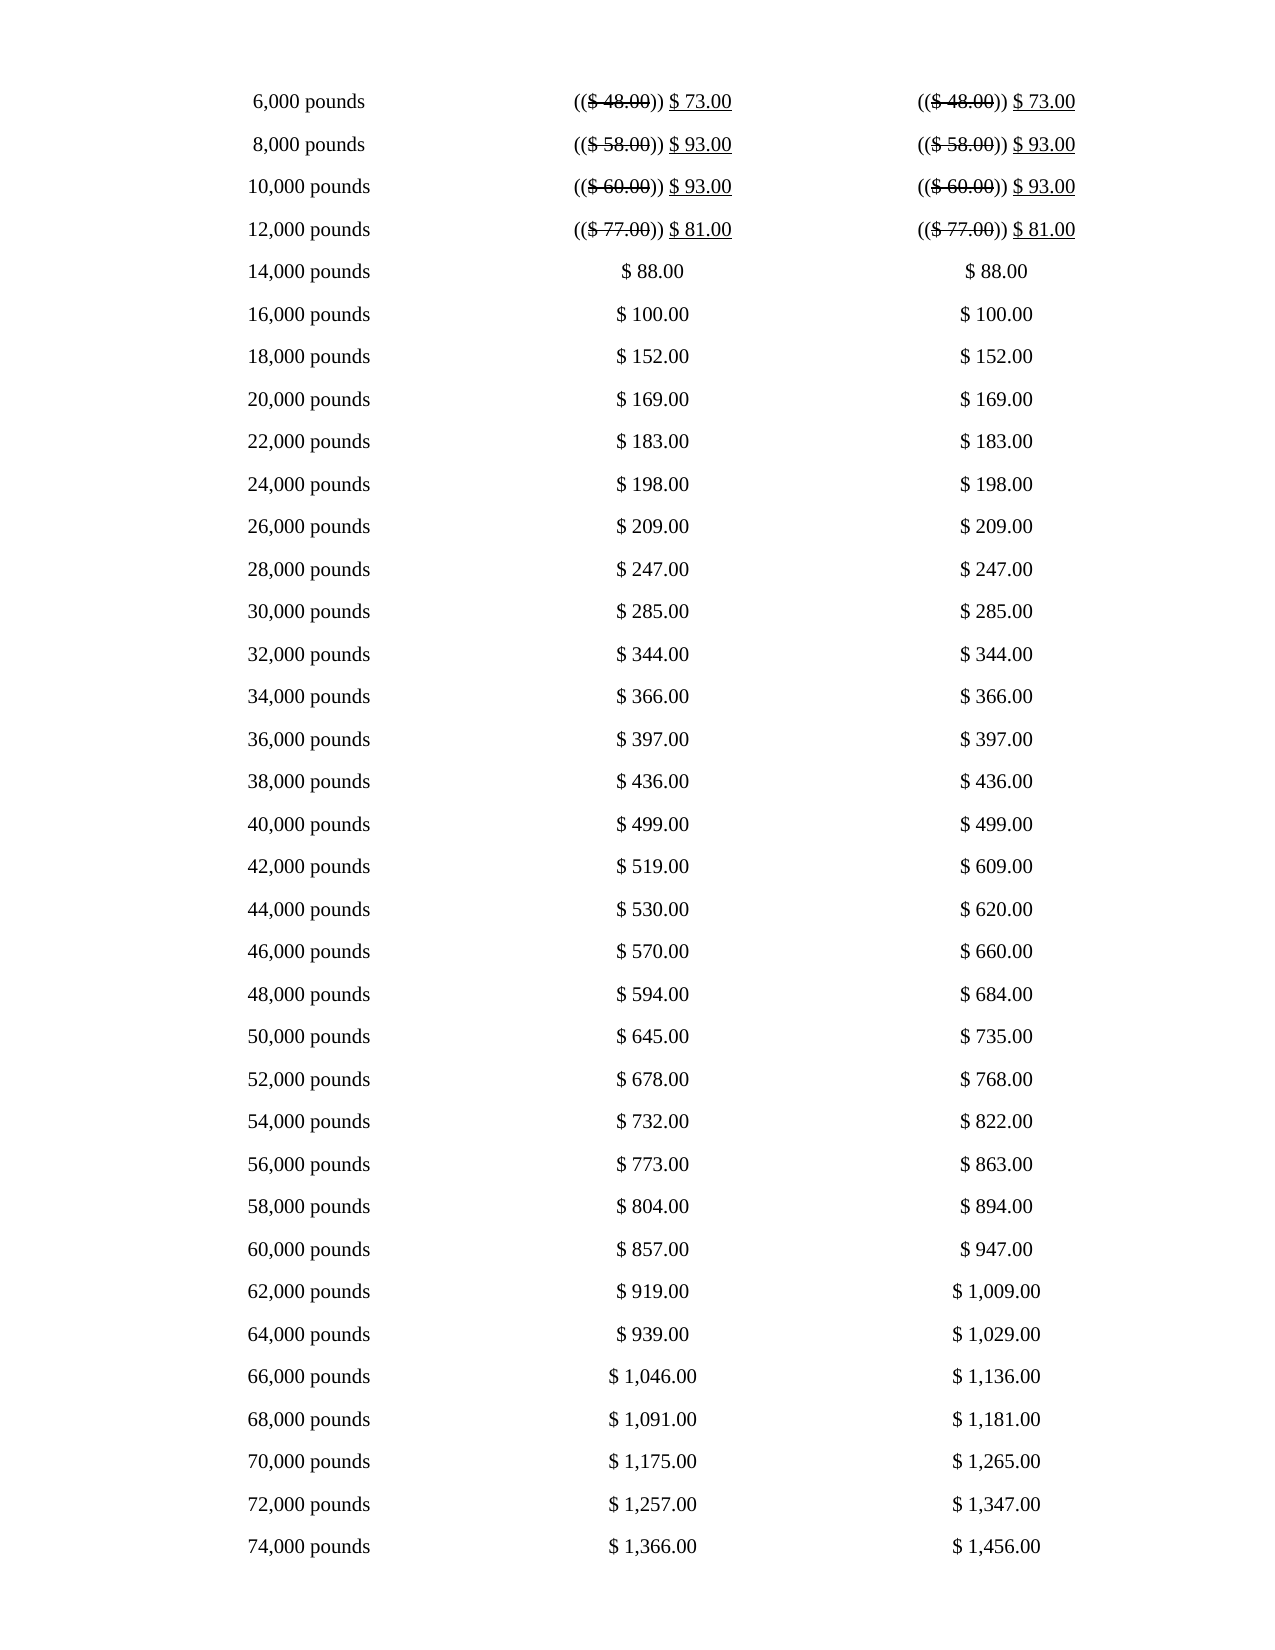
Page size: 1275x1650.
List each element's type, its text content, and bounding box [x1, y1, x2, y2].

table_cell 26,000 pounds [137, 500, 481, 542]
table_cell $ 1,366.00 [481, 1520, 824, 1562]
table_cell $ 678.00 [481, 1053, 824, 1095]
table_cell 72,000 pounds [137, 1478, 481, 1520]
table_cell $ 1,029.00 [824, 1308, 1168, 1350]
table_cell $ 1,181.00 [824, 1393, 1168, 1435]
table_cell $ 594.00 [481, 968, 824, 1010]
table_cell 54,000 pounds [137, 1095, 481, 1137]
table_cell 30,000 pounds [137, 585, 481, 627]
table_cell 16,000 pounds [137, 288, 481, 330]
table_cell $ 919.00 [481, 1265, 824, 1307]
table_cell (($ 58.00)) $ 93.00 [481, 118, 824, 160]
table_cell 70,000 pounds [137, 1435, 481, 1477]
table_cell $ 1,265.00 [824, 1435, 1168, 1477]
table_cell 18,000 pounds [137, 330, 481, 372]
table_cell $ 768.00 [824, 1053, 1168, 1095]
table_cell $ 519.00 [481, 840, 824, 882]
table_cell 20,000 pounds [137, 373, 481, 415]
table_cell 44,000 pounds [137, 883, 481, 925]
table_cell $ 732.00 [481, 1095, 824, 1137]
table_cell 36,000 pounds [137, 713, 481, 755]
table_cell $ 1,091.00 [481, 1393, 824, 1435]
table_cell $ 1,136.00 [824, 1350, 1168, 1392]
table_cell $ 530.00 [481, 883, 824, 925]
table_cell 32,000 pounds [137, 628, 481, 670]
table_cell (($ 77.00)) $ 81.00 [824, 203, 1168, 245]
table_cell (($ 60.00)) $ 93.00 [824, 160, 1168, 202]
table_cell 40,000 pounds [137, 798, 481, 840]
table_cell 68,000 pounds [137, 1393, 481, 1435]
table_cell $ 198.00 [824, 458, 1168, 500]
table_cell 50,000 pounds [137, 1010, 481, 1052]
table_cell $ 1,046.00 [481, 1350, 824, 1392]
table_cell $ 947.00 [824, 1223, 1168, 1265]
table_cell $ 285.00 [824, 585, 1168, 627]
table_cell 12,000 pounds [137, 203, 481, 245]
table_cell $ 684.00 [824, 968, 1168, 1010]
table_cell $ 1,009.00 [824, 1265, 1168, 1307]
table_cell 62,000 pounds [137, 1265, 481, 1307]
table_cell $ 100.00 [481, 288, 824, 330]
table_cell $ 397.00 [481, 713, 824, 755]
table_cell $ 436.00 [481, 755, 824, 797]
table_cell (($ 58.00)) $ 93.00 [824, 118, 1168, 160]
table_cell 66,000 pounds [137, 1350, 481, 1392]
table_cell 24,000 pounds [137, 458, 481, 500]
table_cell $ 183.00 [481, 415, 824, 457]
table_cell $ 169.00 [481, 373, 824, 415]
table_cell $ 645.00 [481, 1010, 824, 1052]
table_cell $ 609.00 [824, 840, 1168, 882]
table_cell $ 344.00 [481, 628, 824, 670]
table_cell 48,000 pounds [137, 968, 481, 1010]
table_cell 56,000 pounds [137, 1138, 481, 1180]
table_cell $ 397.00 [824, 713, 1168, 755]
table_cell 74,000 pounds [137, 1520, 481, 1562]
table_cell $ 570.00 [481, 925, 824, 967]
table_cell $ 773.00 [481, 1138, 824, 1180]
table_cell $ 894.00 [824, 1180, 1168, 1222]
table_cell 52,000 pounds [137, 1053, 481, 1095]
table_cell $ 209.00 [481, 500, 824, 542]
table_cell 10,000 pounds [137, 160, 481, 202]
table_cell 38,000 pounds [137, 755, 481, 797]
table_cell $ 735.00 [824, 1010, 1168, 1052]
table_cell $ 285.00 [481, 585, 824, 627]
table_cell $ 169.00 [824, 373, 1168, 415]
table_cell (($ 60.00)) $ 93.00 [481, 160, 824, 202]
table_cell 8,000 pounds [137, 118, 481, 160]
table_cell $ 88.00 [481, 245, 824, 287]
table_cell $ 100.00 [824, 288, 1168, 330]
table_cell $ 198.00 [481, 458, 824, 500]
table_cell 60,000 pounds [137, 1223, 481, 1265]
table_cell (($ 48.00)) $ 73.00 [481, 75, 824, 117]
table_cell $ 247.00 [481, 543, 824, 585]
table_cell $ 152.00 [824, 330, 1168, 372]
table_cell (($ 77.00)) $ 81.00 [481, 203, 824, 245]
table_cell $ 436.00 [824, 755, 1168, 797]
table_cell $ 499.00 [481, 798, 824, 840]
table_cell $ 152.00 [481, 330, 824, 372]
table_cell $ 939.00 [481, 1308, 824, 1350]
table_cell 58,000 pounds [137, 1180, 481, 1222]
table_cell 42,000 pounds [137, 840, 481, 882]
table_cell $ 1,175.00 [481, 1435, 824, 1477]
table_cell $ 366.00 [824, 670, 1168, 712]
table_cell 28,000 pounds [137, 543, 481, 585]
table_cell $ 183.00 [824, 415, 1168, 457]
table_cell $ 857.00 [481, 1223, 824, 1265]
table_cell $ 660.00 [824, 925, 1168, 967]
table_cell 64,000 pounds [137, 1308, 481, 1350]
table_cell 46,000 pounds [137, 925, 481, 967]
table_cell $ 366.00 [481, 670, 824, 712]
table_cell 14,000 pounds [137, 245, 481, 287]
table_cell $ 1,347.00 [824, 1478, 1168, 1520]
table_cell 6,000 pounds [137, 75, 481, 117]
table_cell 34,000 pounds [137, 670, 481, 712]
table_cell $ 499.00 [824, 798, 1168, 840]
table_cell $ 1,456.00 [824, 1520, 1168, 1562]
table_cell $ 209.00 [824, 500, 1168, 542]
table_cell $ 863.00 [824, 1138, 1168, 1180]
table_cell $ 344.00 [824, 628, 1168, 670]
table_cell $ 620.00 [824, 883, 1168, 925]
table_cell $ 822.00 [824, 1095, 1168, 1137]
table_cell $ 804.00 [481, 1180, 824, 1222]
table_cell $ 88.00 [824, 245, 1168, 287]
table_cell $ 1,257.00 [481, 1478, 824, 1520]
table_cell (($ 48.00)) $ 73.00 [824, 75, 1168, 117]
table_cell 22,000 pounds [137, 415, 481, 457]
table_cell $ 247.00 [824, 543, 1168, 585]
